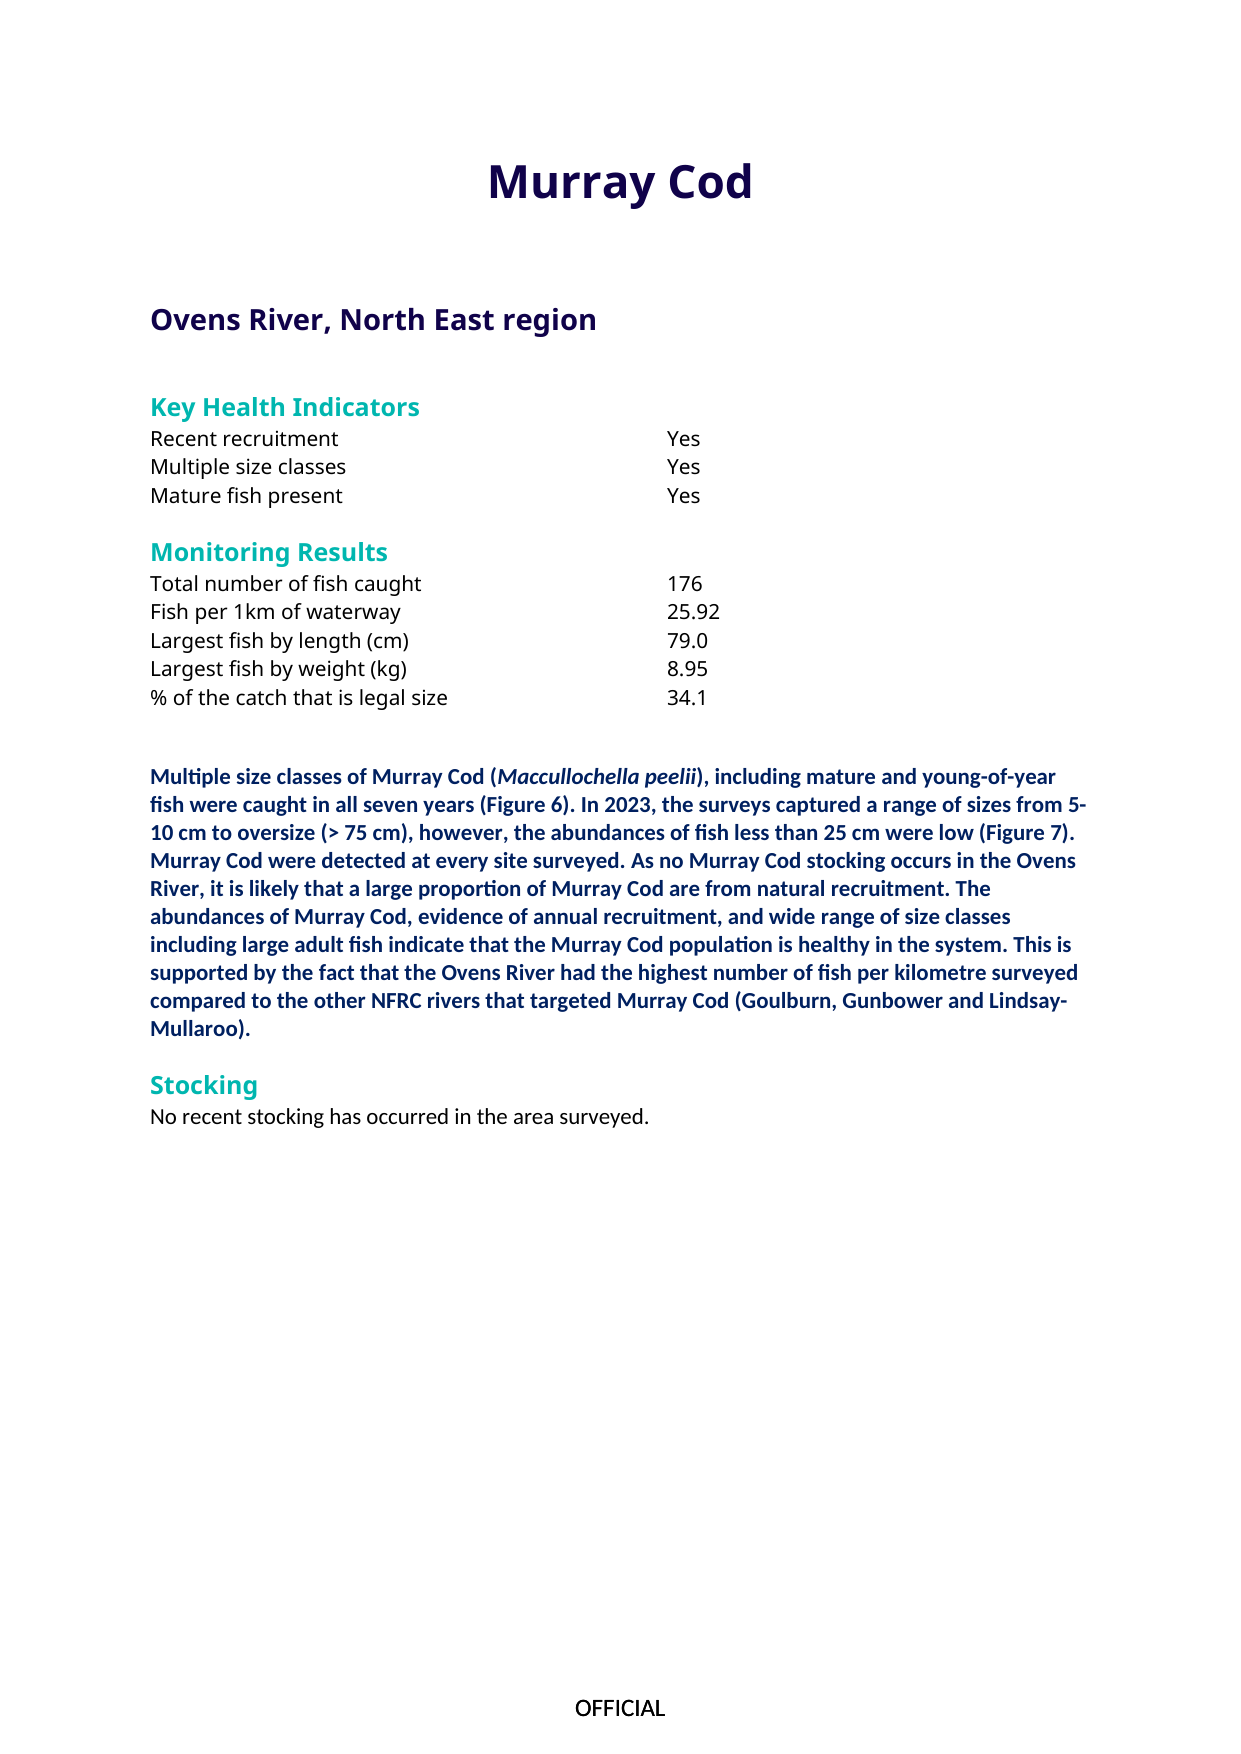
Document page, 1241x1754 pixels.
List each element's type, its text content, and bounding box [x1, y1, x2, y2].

text Multiple size classes of Murray Cod (Maccullochella peelii), including mature and young-of-year fish were caught in all seven years (Figure 6). In 2023, the surveys captured a range of sizes from 5-10 cm to oversize (> 75 cm), however, the abundances of fish less than 25 cm were low (Figure 7). Murray Cod were detected at every site surveyed. As no Murray Cod stocking occurs in the Ovens River, it is likely that a large proportion of Murray Cod are from natural recruitment. The abundances of Murray Cod, evidence of annual recruitment, and wide range of size classes including large adult fish indicate that the Murray Cod population is healthy in the system. This is supported by the fact that the Ovens River had the highest number of fish per kilometre surveyed compared to the other NFRC rivers that targeted Murray Cod (Goulburn, Gunbower and Lindsay-Mullaroo). [150, 762, 1090, 1042]
text Largest fish by length (cm) 79.0 [150, 626, 1090, 654]
text Mature fish present Yes [150, 481, 1090, 509]
text Key Health Indicators [150, 390, 1090, 424]
text % of the catch that is legal size 34.1 [150, 683, 1090, 711]
text Monitoring Results [150, 535, 1090, 569]
text Ovens River, North East region [150, 299, 1090, 339]
text No recent stocking has occurred in the area surveyed. [150, 1102, 1090, 1130]
text Total number of fish caught 176 [150, 569, 1090, 597]
text Murray Cod [150, 150, 1090, 212]
text Multiple size classes Yes [150, 452, 1090, 481]
text Largest fish by weight (kg) 8.95 [150, 654, 1090, 683]
text Stocking [150, 1068, 1090, 1102]
text Fish per 1km of waterway 25.92 [150, 597, 1090, 626]
text Recent recruitment Yes [150, 424, 1090, 452]
